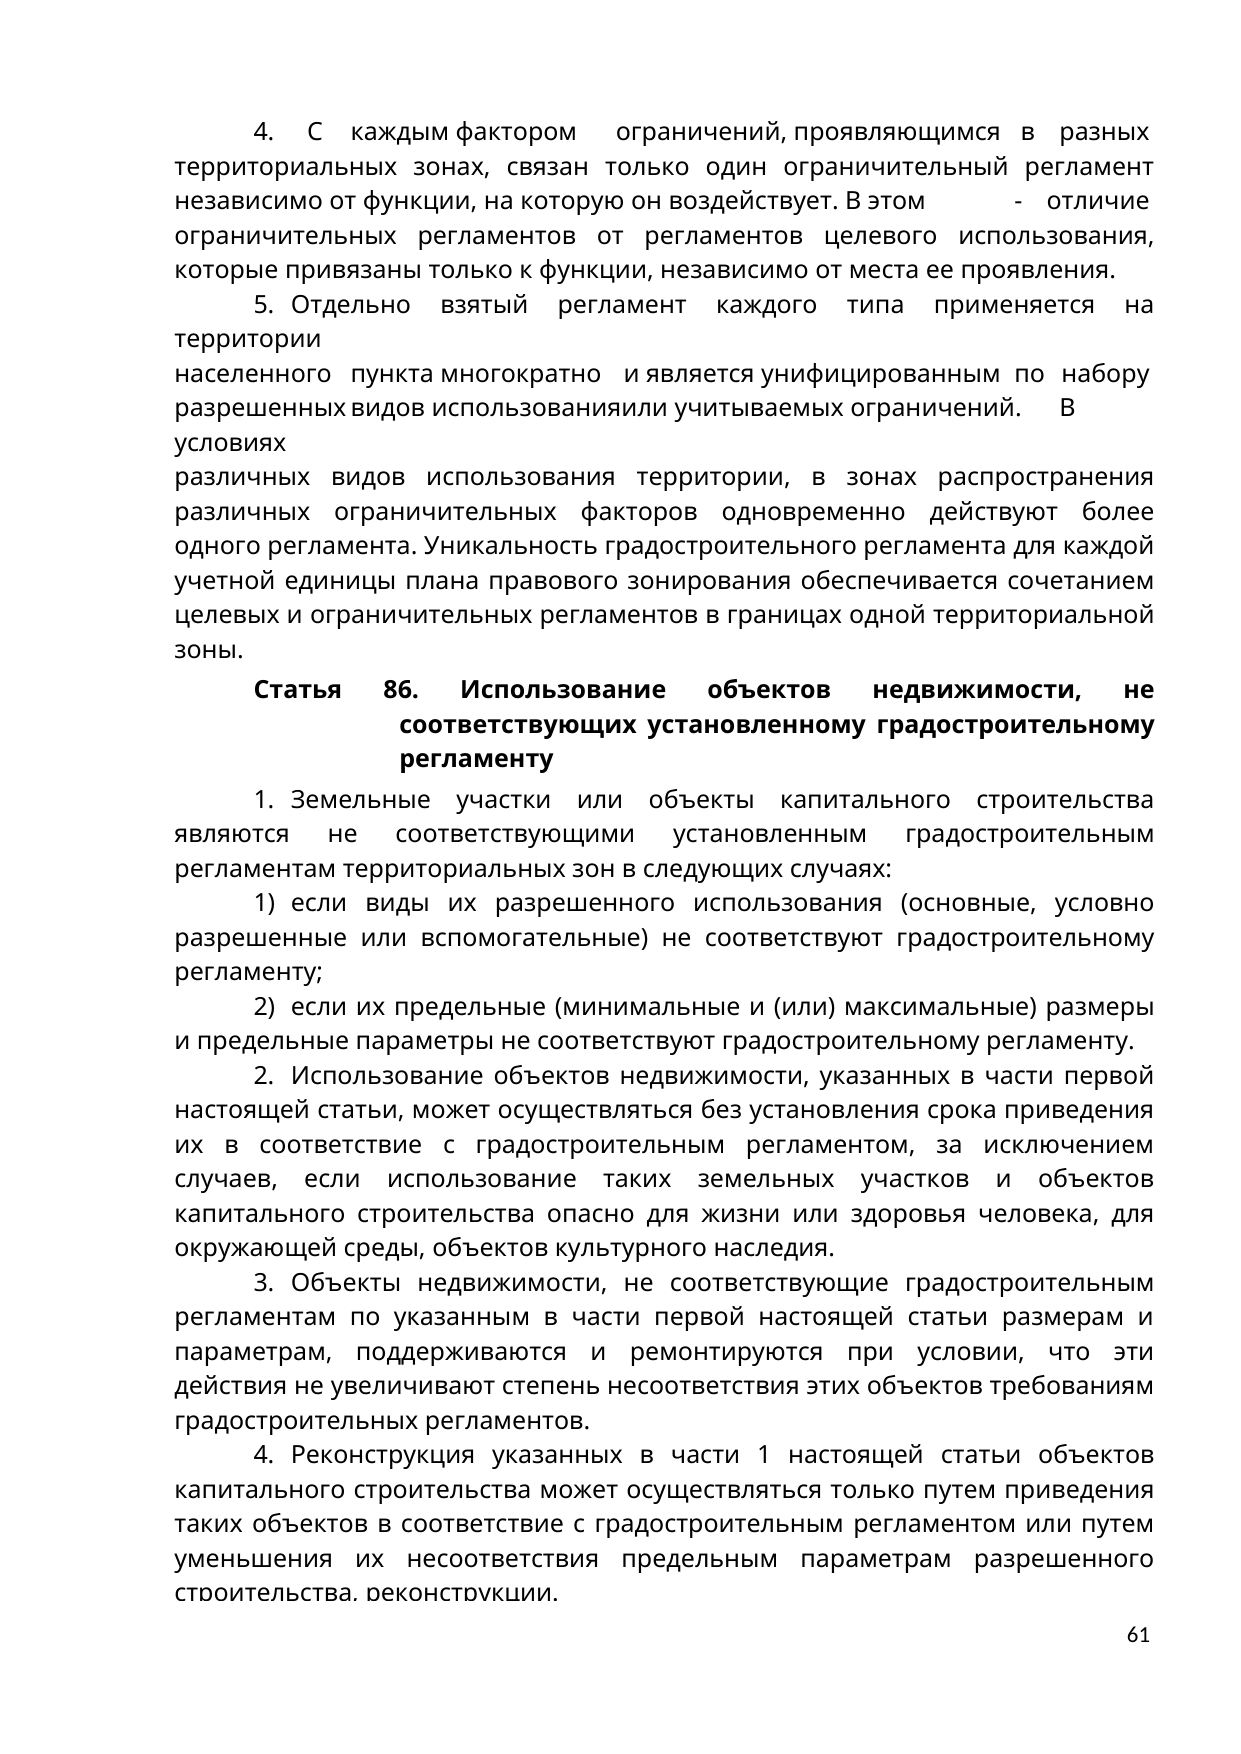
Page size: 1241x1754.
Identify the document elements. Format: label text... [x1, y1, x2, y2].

text различных видов использования территории, в зонах распространения различных ограничительных факторов одновременно действуют более одного регламента. Уникальность градостроительного регламента для каждой учетной единицы плана правового зонирования обеспечивается сочетанием целевых и ограничительных регламентов в границах одной территориальной зоны. [174, 458, 1155, 665]
list Земельные участки или объекты капитального строительства являются не соответствующими установленным градостроительным регламентам территориальных зон в следующих случаях: [174, 781, 1155, 884]
list Реконструкция указанных в части 1 настоящей статьи объектов капитального строительства может осуществляться только путем приведения таких объектов в соответствие с градостроительным регламентом или путем уменьшения их несоответствия предельным параметрам разрешенного строительства, реконструкции. [174, 1436, 1155, 1601]
list если их предельные (минимальные и (или) максимальные) размеры и предельные параметры не соответствуют градостроительному регламенту. [174, 988, 1155, 1057]
list Использование объектов недвижимости, указанных в части первой настоящей статьи, может осуществляться без установления срока приведения их в соответствие с градостроительным регламентом, за исключением случаев, если использование таких земельных участков и объектов капитального строительства опасно для жизни или здоровья человека, для окружающей среды, объектов культурного наследия. [174, 1057, 1155, 1264]
list Объекты недвижимости, не соответствующие градостроительным регламентам по указанным в части первой настоящей статьи размерам и параметрам, поддерживаются и ремонтируются при условии, что эти действия не увеличивают степень несоответствия этих объектов требованиям градостроительных регламентов. [174, 1264, 1155, 1436]
text территориальных зонах, связан только один ограничительный регламент независимо от функции, на которую он воздействует. В этом - отличие [174, 148, 1155, 217]
text 61 [1127, 1624, 1150, 1647]
text населенного пункта многократно и является унифицированным по набору [174, 355, 1155, 389]
text разрешенных видов использования или учитываемых ограничений. В условиях [174, 389, 1155, 458]
list С каждым фактором ограничений, проявляющимся в разных [174, 113, 1155, 148]
list Отдельно взятый регламент каждого типа применяется на территории [174, 286, 1155, 355]
list если виды их разрешенного использования (основные, условно разрешенные или вспомогательные) не соответствуют градостроительному регламенту; [174, 884, 1155, 988]
text Статья 86. Использование объектов недвижимости, не соответствующих установленному градостроительному регламенту [253, 671, 1155, 775]
text ограничительных регламентов от регламентов целевого использования, которые привязаны только к функции, независимо от места ее проявления. [174, 217, 1155, 286]
